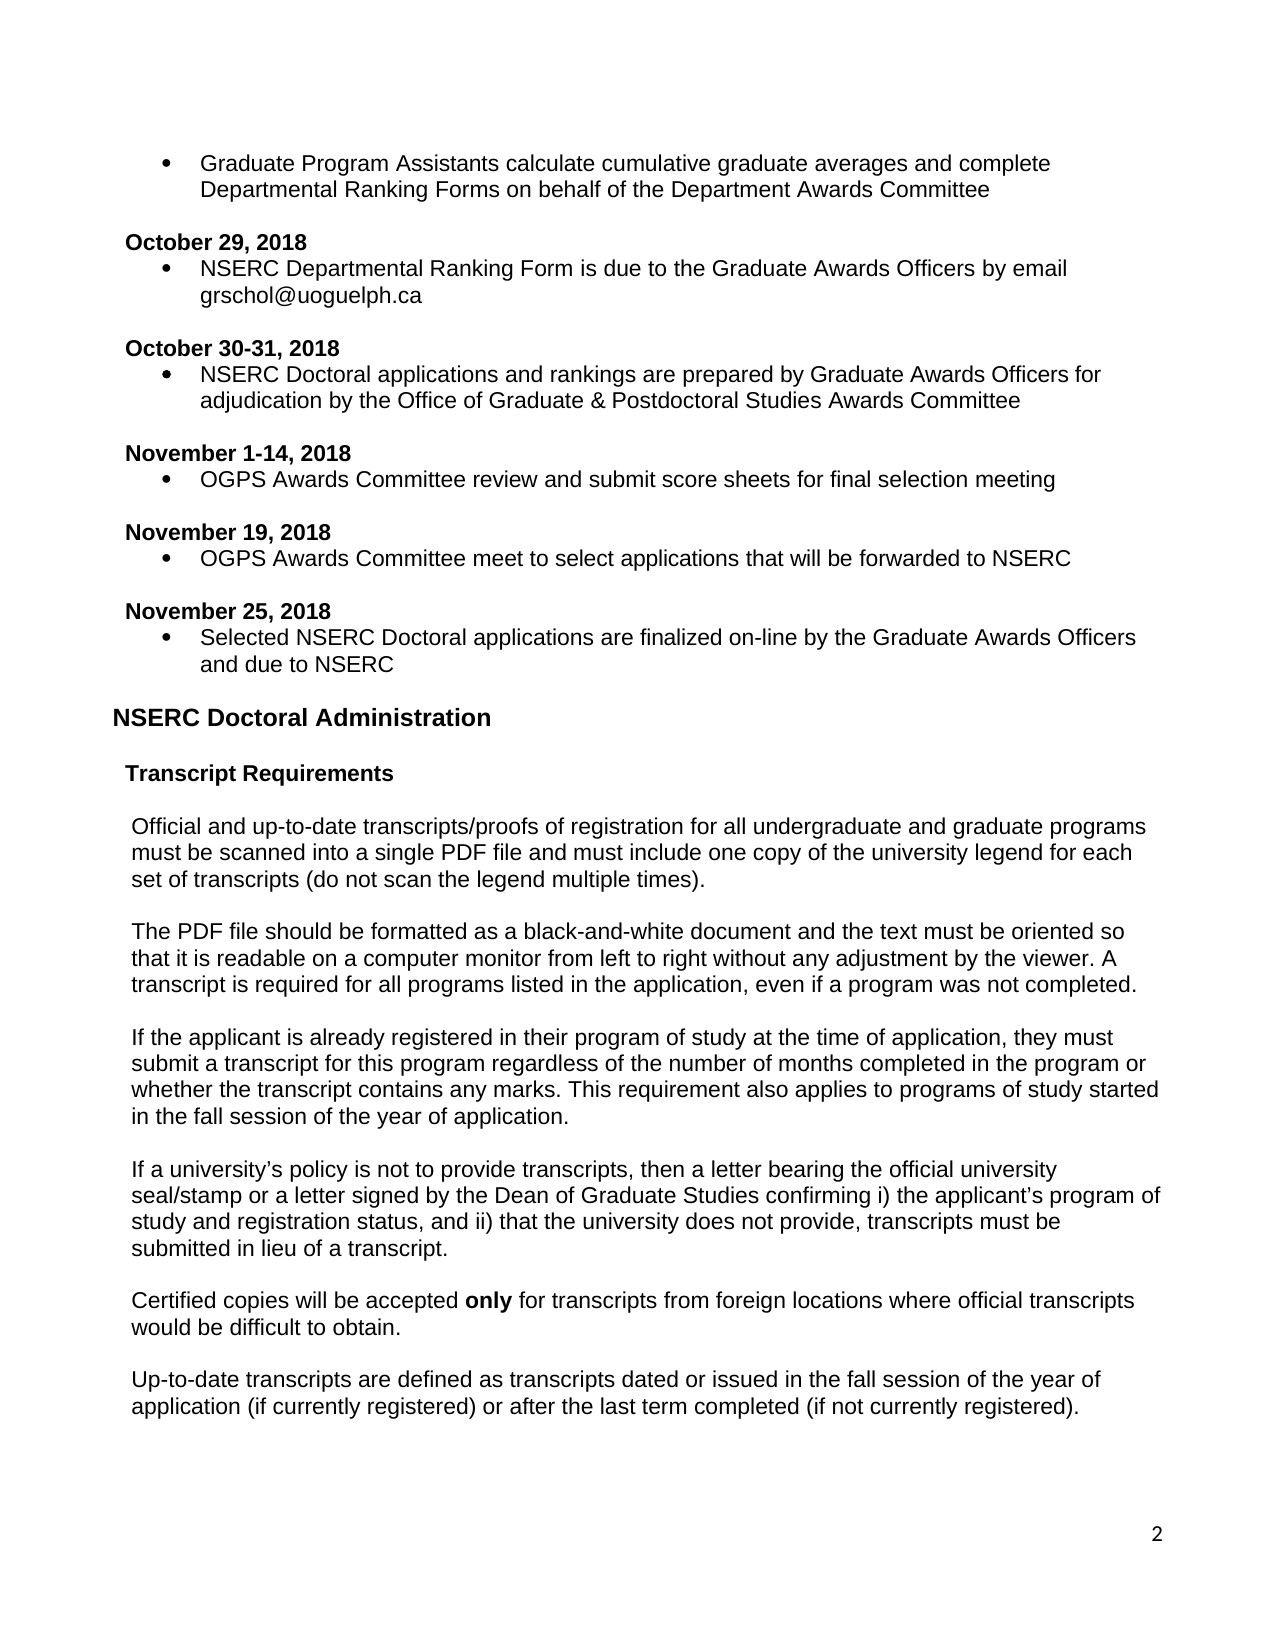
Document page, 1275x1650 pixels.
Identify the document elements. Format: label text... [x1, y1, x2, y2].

list OGPS Awards Committee meet to select applications that will be forwarded to NSERC [162, 545, 1162, 572]
text Up-to-date transcripts are defined as transcripts dated or issued in the fall session of the year of application (if currently registered) or after the last term completed (if not currently registered). [131, 1366, 1162, 1419]
text If the applicant is already registered in their program of study at the time of application, they must submit a transcript for this program regardless of the number of months completed in the program or whether the transcript contains any marks. This requirement also applies to programs of study started in the fall session of the year of application. [131, 1024, 1162, 1129]
subtitle October 29, 2018 [125, 229, 1151, 255]
list NSERC Doctoral applications and rankings are prepared by Graduate Awards Officers for adjudication by the Office of Graduate &Postdoctoral Studies Awards Committee [162, 361, 1162, 413]
subtitle November 25, 2018 [125, 598, 1151, 624]
list OGPS Awards Committee review and submit score sheets for final selection meeting [162, 466, 1162, 493]
list Selected NSERC Doctoral applications are finalized on-line by the Graduate Awards Officers and due to NSERC [162, 624, 1162, 677]
text Official and up-to-date transcripts/proofs of registration for all undergraduate and graduate programs must be scanned into a single PDF file and must include one copy of the university legend for each set of transcripts (do not scan the legend multiple times). [131, 813, 1162, 892]
list Graduate Program Assistants calculate cumulative graduate averages and complete Departmental Ranking Forms on behalf of the Department Awards Committee [162, 150, 1162, 203]
list NSERC Departmental Ranking Form is due to the Graduate Awards Officers by email grschol@uoguelph.ca [162, 255, 1162, 308]
subtitle Transcript Requirements [125, 760, 1151, 787]
text Certified copies will be accepted only for transcripts from foreign locations where official transcripts would be difficult to obtain. [131, 1287, 1162, 1340]
text If a university’s policy is not to provide transcripts, then a letter bearing the official university seal/stamp or a letter signed by the Dean of Graduate Studies confirming i) the applicant’s program of study and registration status, and ii) that the university does not provide, transcripts must be submitted in lieu of a transcript. [131, 1156, 1162, 1261]
subtitle November 1-14, 2018 [125, 440, 1151, 466]
subtitle NSERC Doctoral Administration [112, 703, 1162, 732]
subtitle November 19, 2018 [125, 519, 1151, 545]
text The PDF file should be formatted as a black-and-white document and the text must be oriented so that it is readable on a computer monitor from left to right without any adjustment by the viewer. A transcript is required for all programs listed in the application, even if a program was not completed. [131, 918, 1162, 997]
subtitle October 30-31, 2018 [125, 334, 1151, 361]
